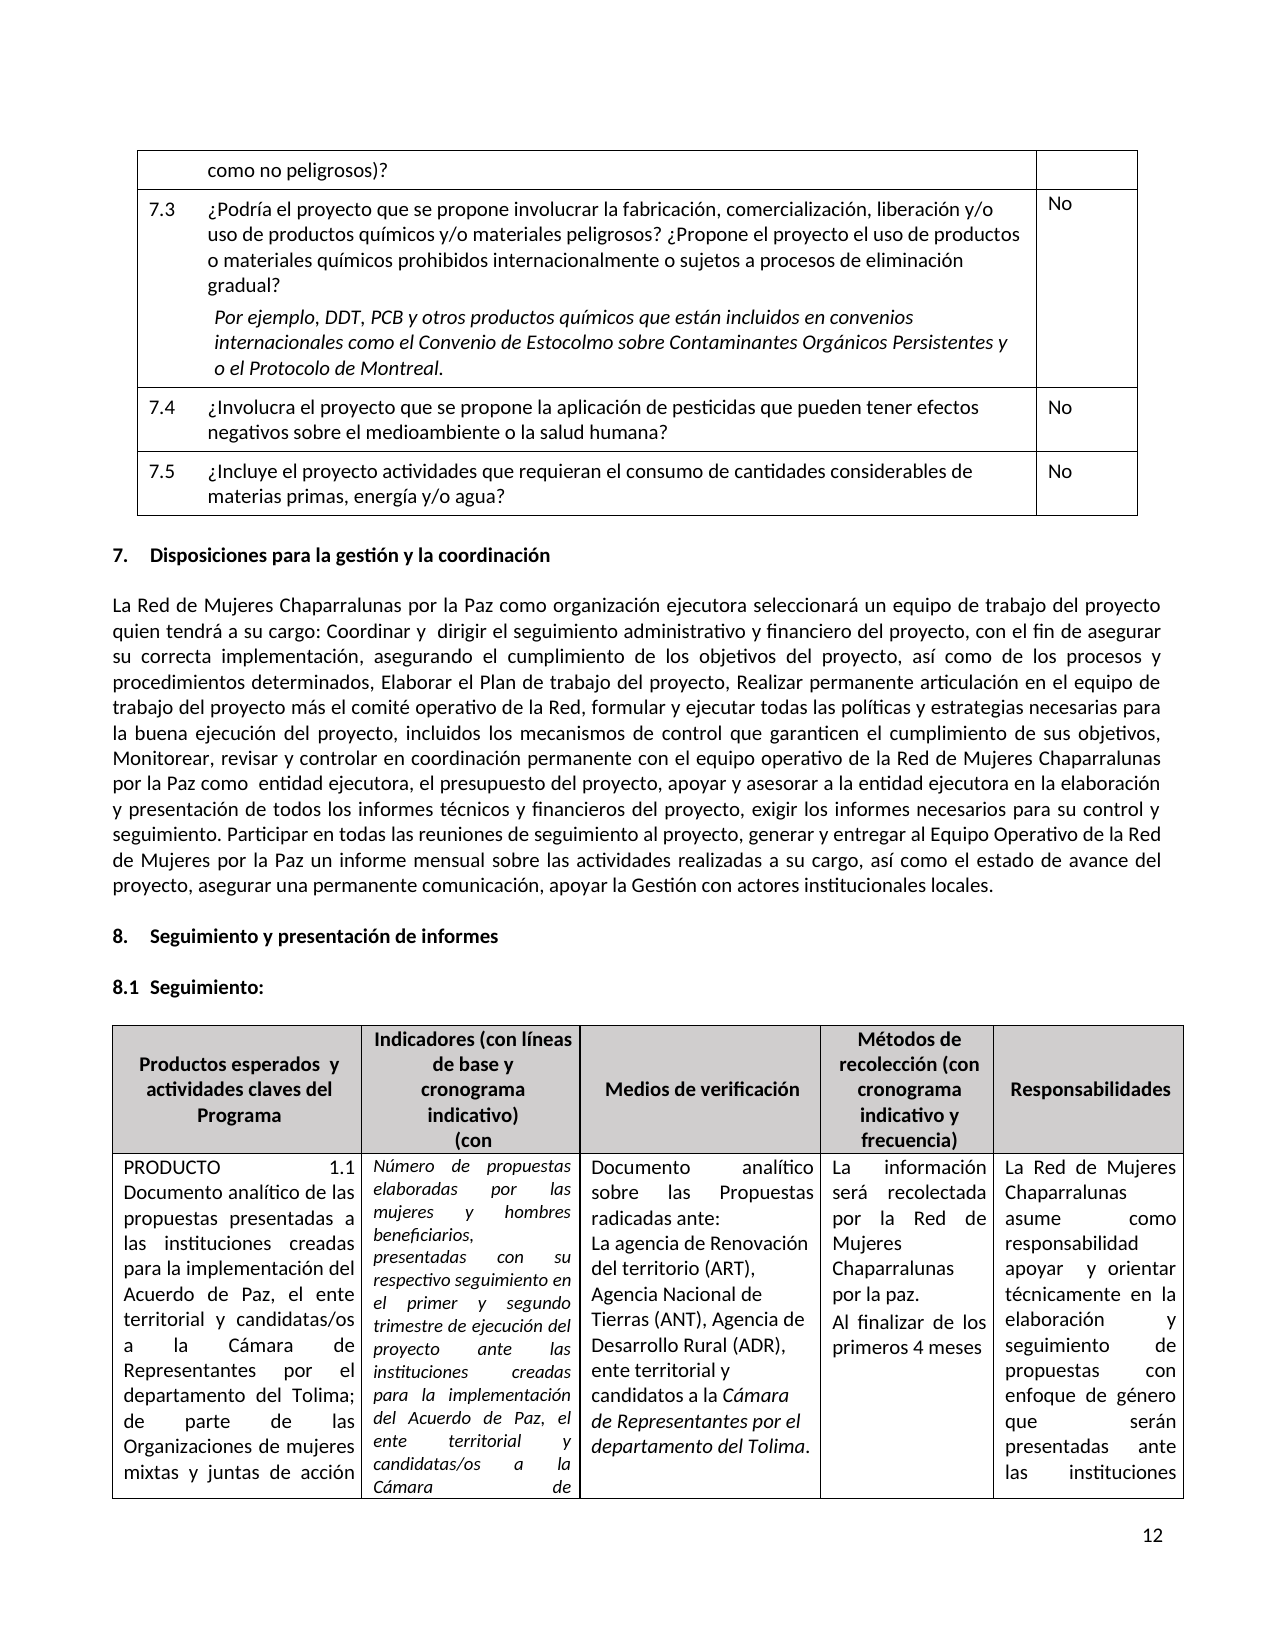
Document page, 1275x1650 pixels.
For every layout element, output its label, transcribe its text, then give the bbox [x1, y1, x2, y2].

table_cell 7.3 ¿Podría el proyecto que se propone involucrar la fabricación, comercialización, liberación y/o uso de productos químicos y/o materiales peligrosos? ¿Propone el proyecto el uso de productos o materiales químicos prohibidos internacionalmente o sujetos a procesos de eliminación gradual? Por ejemplo, DDT, PCB y otros productos químicos que están incluidos en convenios internacionales como el Convenio de Estocolmo sobre Contaminantes Orgánicos Persistentes y o el Protocolo de Montreal. [138, 190, 1036, 387]
list Seguimiento y presentación de informes [112, 923, 1163, 948]
table_header Productos esperados y actividades claves del Programa [113, 1026, 361, 1153]
table_cell 7.4 ¿Involucra el proyecto que se propone la aplicación de pesticidas que pueden tener efectos negativos sobre el medioambiente o la salud humana? [138, 388, 1036, 451]
table_header Responsabilidades [994, 1026, 1183, 1153]
table_header Métodos de recolección (con cronograma indicativo y frecuencia) [821, 1026, 993, 1153]
list Disposiciones para la gestión y la coordinación [112, 542, 1163, 567]
table_cell 7.5 ¿Incluye el proyecto actividades que requieran el consumo de cantidades considerables de materias primas, energía y/o agua? [138, 452, 1036, 515]
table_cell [138, 151, 1036, 189]
table_cell No [1037, 388, 1137, 451]
list Seguimiento: [112, 974, 1163, 999]
table_cell No [1037, 452, 1137, 515]
table_cell La información será recolectada por la Red de Mujeres Chaparralunas por la paz. Al finalizar de los primeros 4 meses [821, 1154, 993, 1498]
table_cell No [1037, 190, 1137, 387]
table_cell SI [1037, 151, 1137, 189]
table_header Medios de verificación [581, 1026, 820, 1153]
text La Red de Mujeres Chaparralunas por la Paz como organización ejecutora seleccionará un equipo de trabajo del proyecto quien tendrá a su cargo: Coordinar y dirigir el seguimiento administrativo y financiero del proyecto, con el fin de asegurar su correcta implementación, asegurando el cumplimiento de los objetivos del proyecto, así como de los procesos y procedimientos determinados, Elaborar el Plan de trabajo del proyecto, Realizar permanente articulación en el equipo de trabajo del proyecto más el comité operativo de la Red, formular y ejecutar todas las políticas y estrategias necesarias para la buena ejecución del proyecto, incluidos los mecanismos de control que garanticen el cumplimiento de sus objetivos, Monitorear, revisar y controlar en coordinación permanente con el equipo operativo de la Red de Mujeres Chaparralunas por la Paz como entidad ejecutora, el presupuesto del proyecto, apoyar y asesorar a la entidad ejecutora en la elaboración y presentación de todos los informes técnicos y financieros del proyecto, exigir los informes necesarios para su control y seguimiento. Participar en todas las reuniones de seguimiento al proyecto, generar y entregar al Equipo Operativo de la Red de Mujeres por la Paz un informe mensual sobre las actividades realizadas a su cargo, así como el estado de avance del proyecto, asegurar una permanente comunicación, apoyar la Gestión con actores institucionales locales. [112, 593, 1163, 898]
table_header Indicadores (con líneas de base y cronograma indicativo) (con [362, 1026, 579, 1153]
